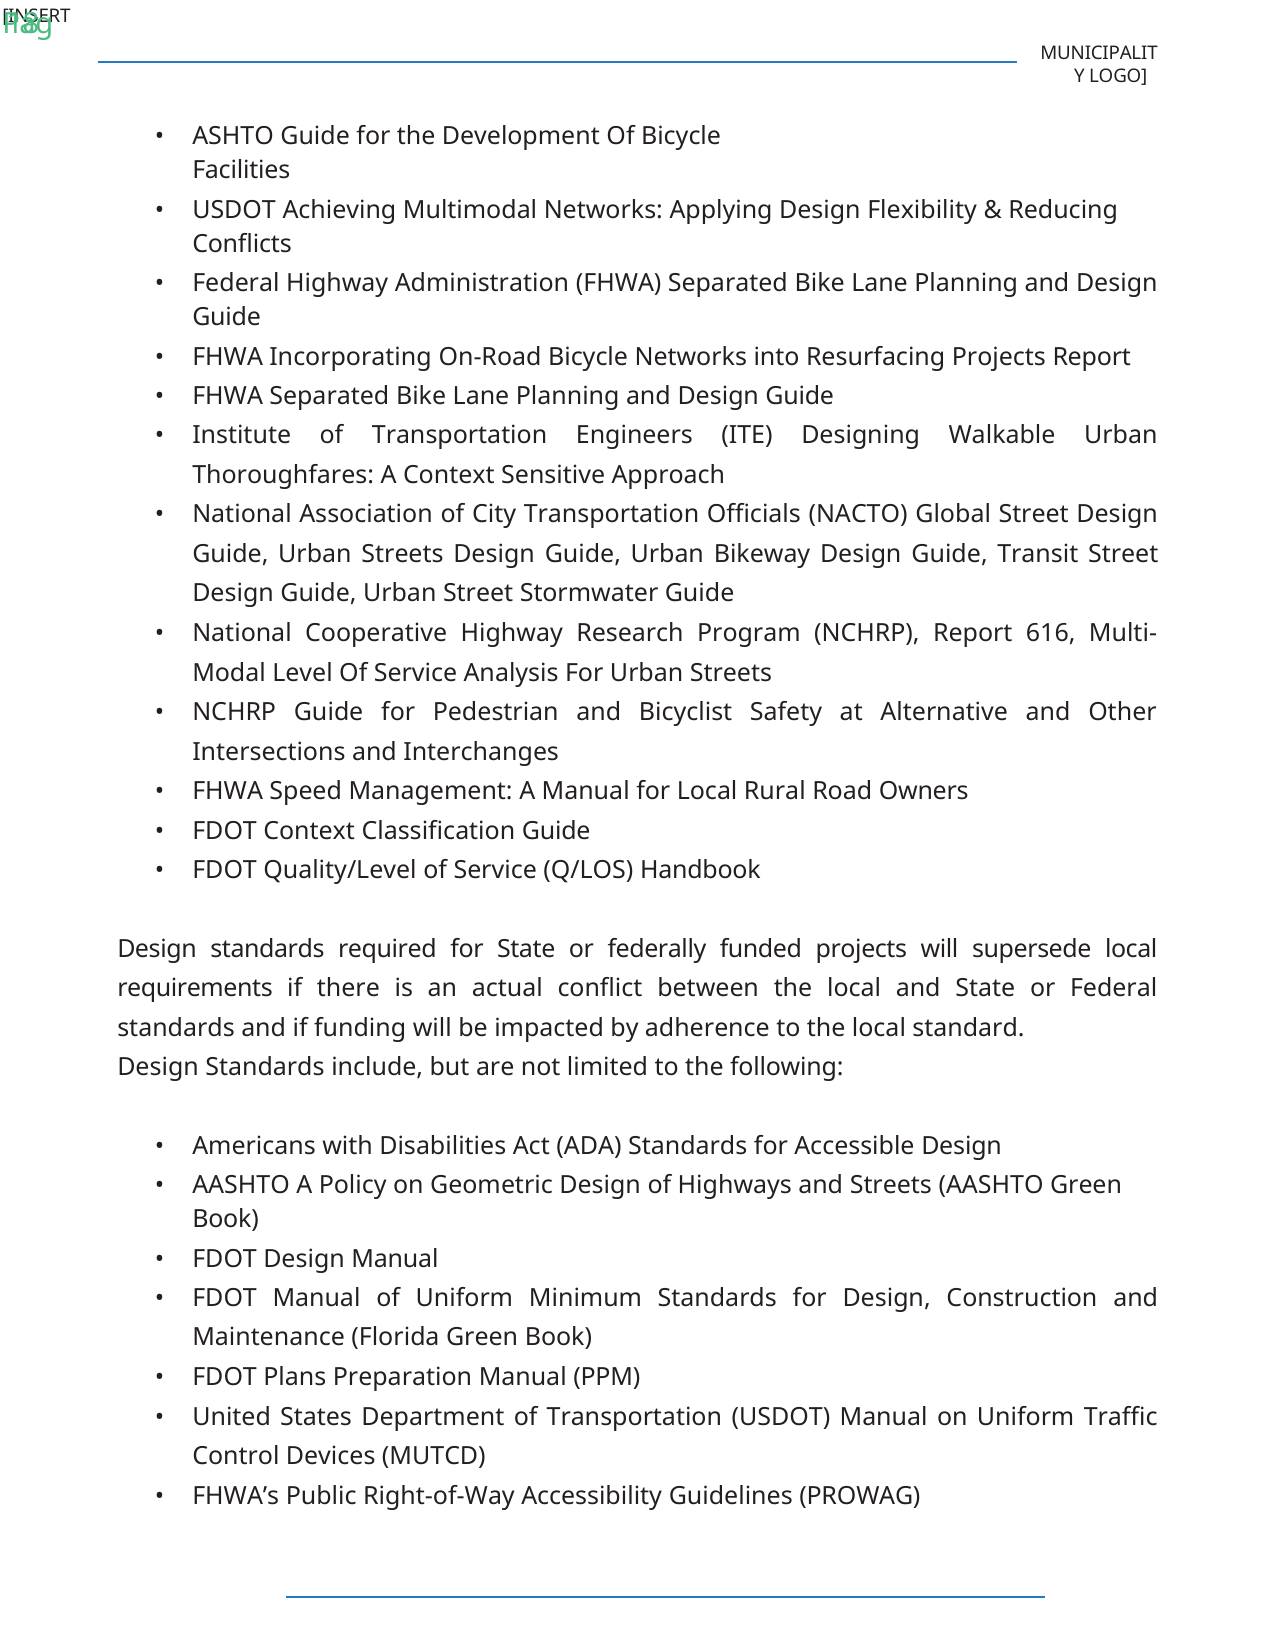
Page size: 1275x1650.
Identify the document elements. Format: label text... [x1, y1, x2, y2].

list FHWA’s Public Right-of-Way Accessibility Guidelines (PROWAG) [154, 1477, 1183, 1511]
text MUNICIPALITY LOGO] [1040, 41, 1163, 87]
list FDOT Plans Preparation Manual (PPM) [154, 1359, 1183, 1393]
list ASHTO Guide for the Development Of Bicycle Facilities [154, 118, 795, 186]
list FDOT Context Classification Guide [154, 812, 1183, 846]
list FHWA Separated Bike Lane Planning and Design Guide [154, 377, 1183, 411]
list AASHTO A Policy on Geometric Design of Highways and Streets (AASHTO Green Book) [154, 1167, 1183, 1235]
list Americans with Disabilities Act (ADA) Standards for Accessible Design [154, 1128, 1183, 1162]
list USDOT Achieving Multimodal Networks: Applying Design Flexibility & Reducing Conflicts [154, 191, 1183, 259]
list FHWA Speed Management: A Manual for Local Rural Road Owners [154, 773, 1183, 807]
list FDOT Design Manual [154, 1240, 1183, 1274]
list Institute of Transportation Engineers (ITE) Designing Walkable Urban Thoroughfares: A Context Sensitive Approach [154, 417, 1158, 490]
text Design standards required for State or federally funded projects will supersede local requirements if there is an actual conflict between the local and State or Federal standards and if funding will be impacted by adherence to the local standard. [117, 930, 1158, 1043]
list NCHRP Guide for Pedestrian and Bicyclist Safety at Alternative and Other Intersections and Interchanges [154, 694, 1158, 767]
list National Cooperative Highway Research Program (NCHRP), Report 616, Multi-Modal Level Of Service Analysis For Urban Streets [154, 615, 1158, 688]
text Design Standards include, but are not limited to the following: [117, 1049, 1183, 1083]
list National Association of City Transportation Officials (NACTO) Global Street Design Guide, Urban Streets Design Guide, Urban Bikeway Design Guide, Transit Street Design Guide, Urban Street Stormwater Guide [154, 496, 1158, 609]
list FHWA Incorporating On-Road Bicycle Networks into Resurfacing Projects Report [154, 338, 1183, 372]
list FDOT Manual of Uniform Minimum Standards for Design, Construction and Maintenance (Florida Green Book) [154, 1279, 1158, 1353]
list Federal Highway Administration (FHWA) Separated Bike Lane Planning and Design Guide [154, 265, 1183, 333]
list FDOT Quality/Level of Service (Q/LOS) Handbook [154, 852, 1183, 886]
list United States Department of Transportation (USDOT) Manual on Uniform Traffic Control Devices (MUTCD) [154, 1398, 1158, 1472]
